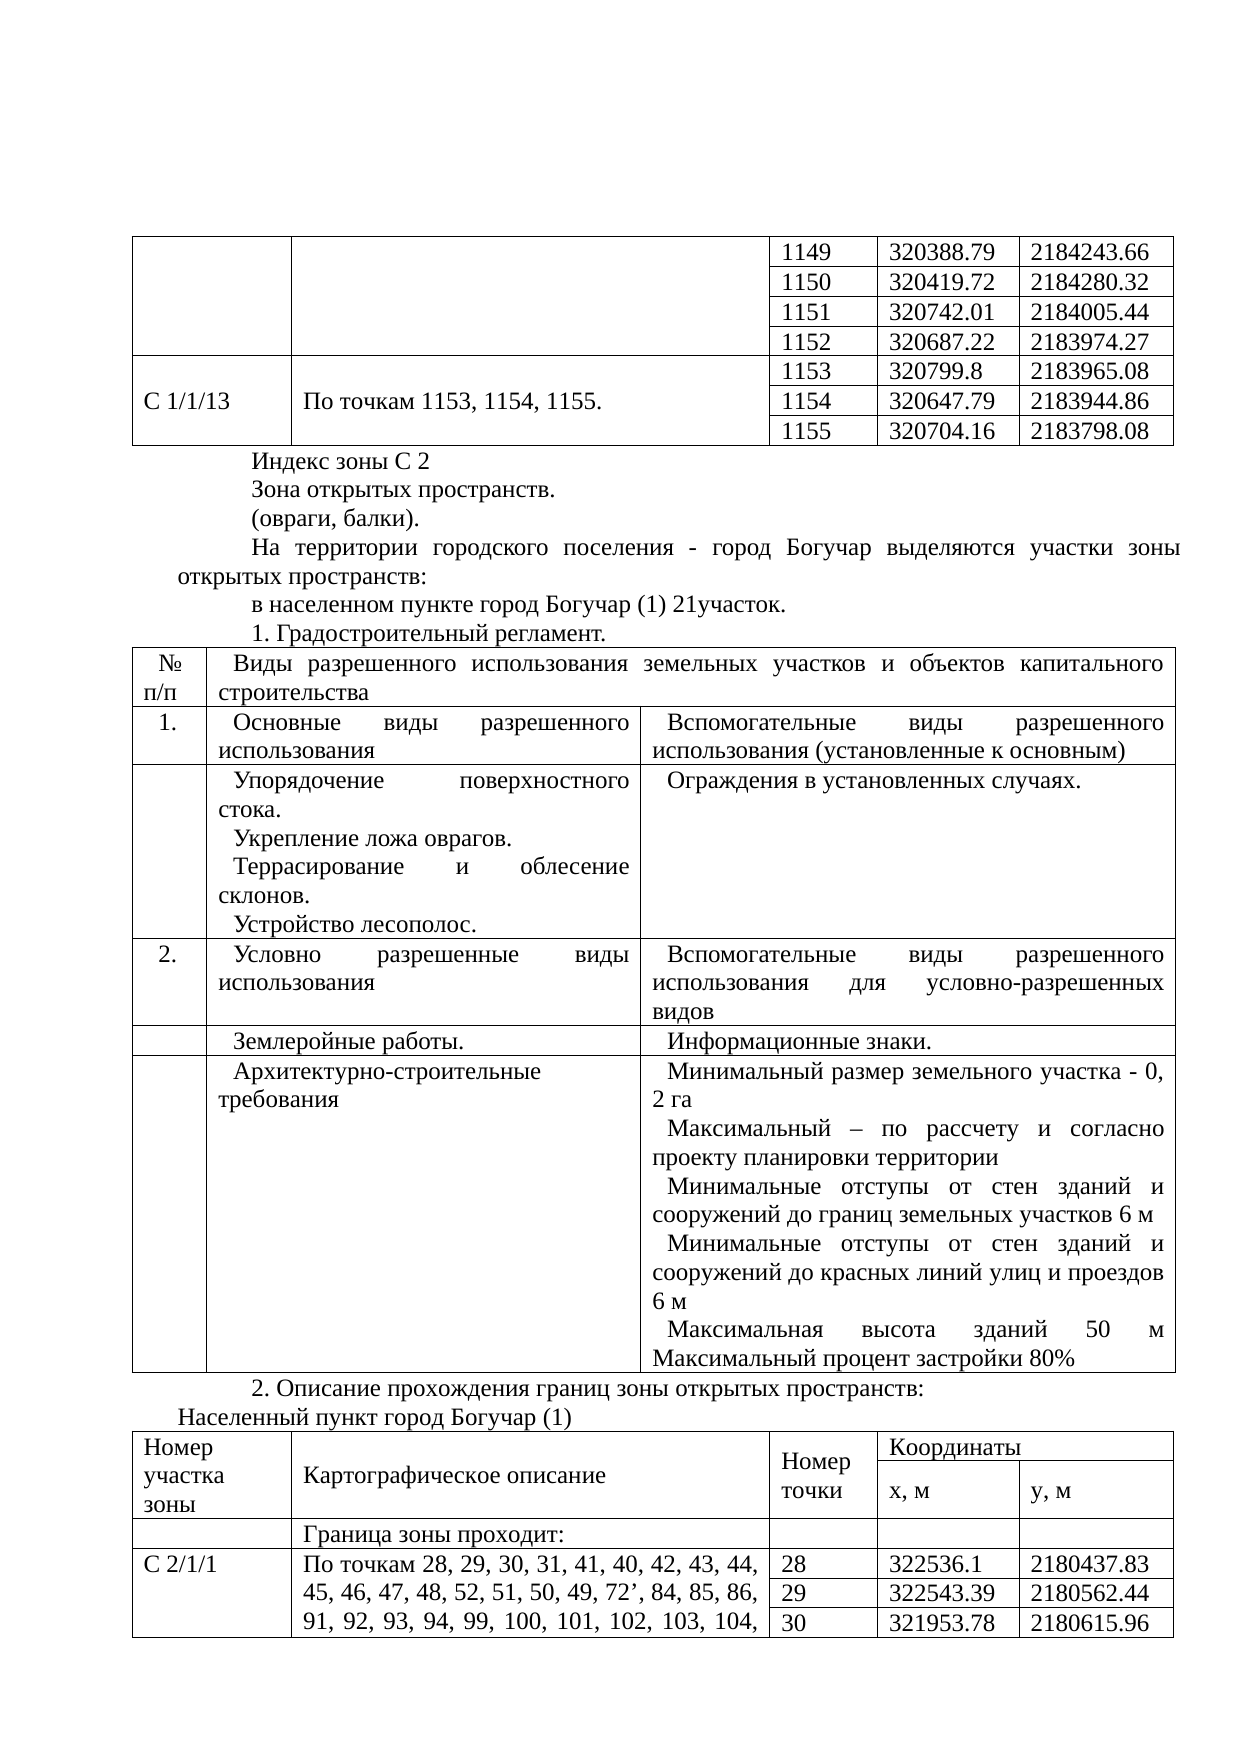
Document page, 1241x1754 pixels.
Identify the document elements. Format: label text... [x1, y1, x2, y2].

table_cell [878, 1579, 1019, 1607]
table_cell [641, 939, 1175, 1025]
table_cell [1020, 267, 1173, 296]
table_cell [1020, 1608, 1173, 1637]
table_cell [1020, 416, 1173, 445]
list 2. Описание прохождения границ зоны открытых пространств: [177, 1373, 1181, 1402]
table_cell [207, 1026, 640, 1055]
text 1. Градостроительный регламент. [177, 618, 1181, 647]
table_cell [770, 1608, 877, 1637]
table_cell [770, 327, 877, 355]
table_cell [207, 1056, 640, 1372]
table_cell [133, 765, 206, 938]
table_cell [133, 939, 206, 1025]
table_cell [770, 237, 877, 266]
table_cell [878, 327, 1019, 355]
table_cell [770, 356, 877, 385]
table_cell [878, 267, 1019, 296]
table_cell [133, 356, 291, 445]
text Зона открытых пространств. [177, 474, 1181, 503]
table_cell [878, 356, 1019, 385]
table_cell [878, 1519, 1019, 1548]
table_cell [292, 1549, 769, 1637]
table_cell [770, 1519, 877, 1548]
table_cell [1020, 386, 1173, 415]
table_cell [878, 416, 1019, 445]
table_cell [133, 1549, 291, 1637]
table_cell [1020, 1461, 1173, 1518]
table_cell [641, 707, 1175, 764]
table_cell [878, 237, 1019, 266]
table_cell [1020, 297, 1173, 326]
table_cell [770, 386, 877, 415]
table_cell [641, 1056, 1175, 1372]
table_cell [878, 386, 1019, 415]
text Индекс зоны С 2 [177, 446, 1181, 474]
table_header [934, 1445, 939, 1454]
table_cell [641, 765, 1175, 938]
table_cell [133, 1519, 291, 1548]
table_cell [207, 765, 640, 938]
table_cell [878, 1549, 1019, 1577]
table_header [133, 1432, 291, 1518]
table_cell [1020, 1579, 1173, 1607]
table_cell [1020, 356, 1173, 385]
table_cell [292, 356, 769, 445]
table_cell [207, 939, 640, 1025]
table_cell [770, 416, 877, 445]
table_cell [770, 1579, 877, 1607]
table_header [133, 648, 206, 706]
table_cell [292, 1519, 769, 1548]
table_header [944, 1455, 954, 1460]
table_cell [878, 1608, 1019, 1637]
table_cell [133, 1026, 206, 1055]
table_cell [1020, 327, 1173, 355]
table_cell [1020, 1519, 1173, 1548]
list Населенный пункт город Богучар (1) [177, 1402, 1181, 1431]
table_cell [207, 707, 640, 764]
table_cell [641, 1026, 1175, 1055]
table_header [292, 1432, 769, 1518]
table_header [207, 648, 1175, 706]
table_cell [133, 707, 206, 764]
text в населенном пункте город Богучар (1) 21участок. [177, 589, 1181, 618]
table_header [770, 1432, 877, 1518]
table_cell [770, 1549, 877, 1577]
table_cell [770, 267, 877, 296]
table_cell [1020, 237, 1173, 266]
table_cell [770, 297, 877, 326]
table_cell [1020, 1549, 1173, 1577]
text (овраги, балки). [177, 503, 1181, 532]
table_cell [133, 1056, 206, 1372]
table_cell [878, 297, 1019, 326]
text На территории городского поселения - город Богучар выделяются участки зоны открытых пространств: [177, 532, 1181, 589]
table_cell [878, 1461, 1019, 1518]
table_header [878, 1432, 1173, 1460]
